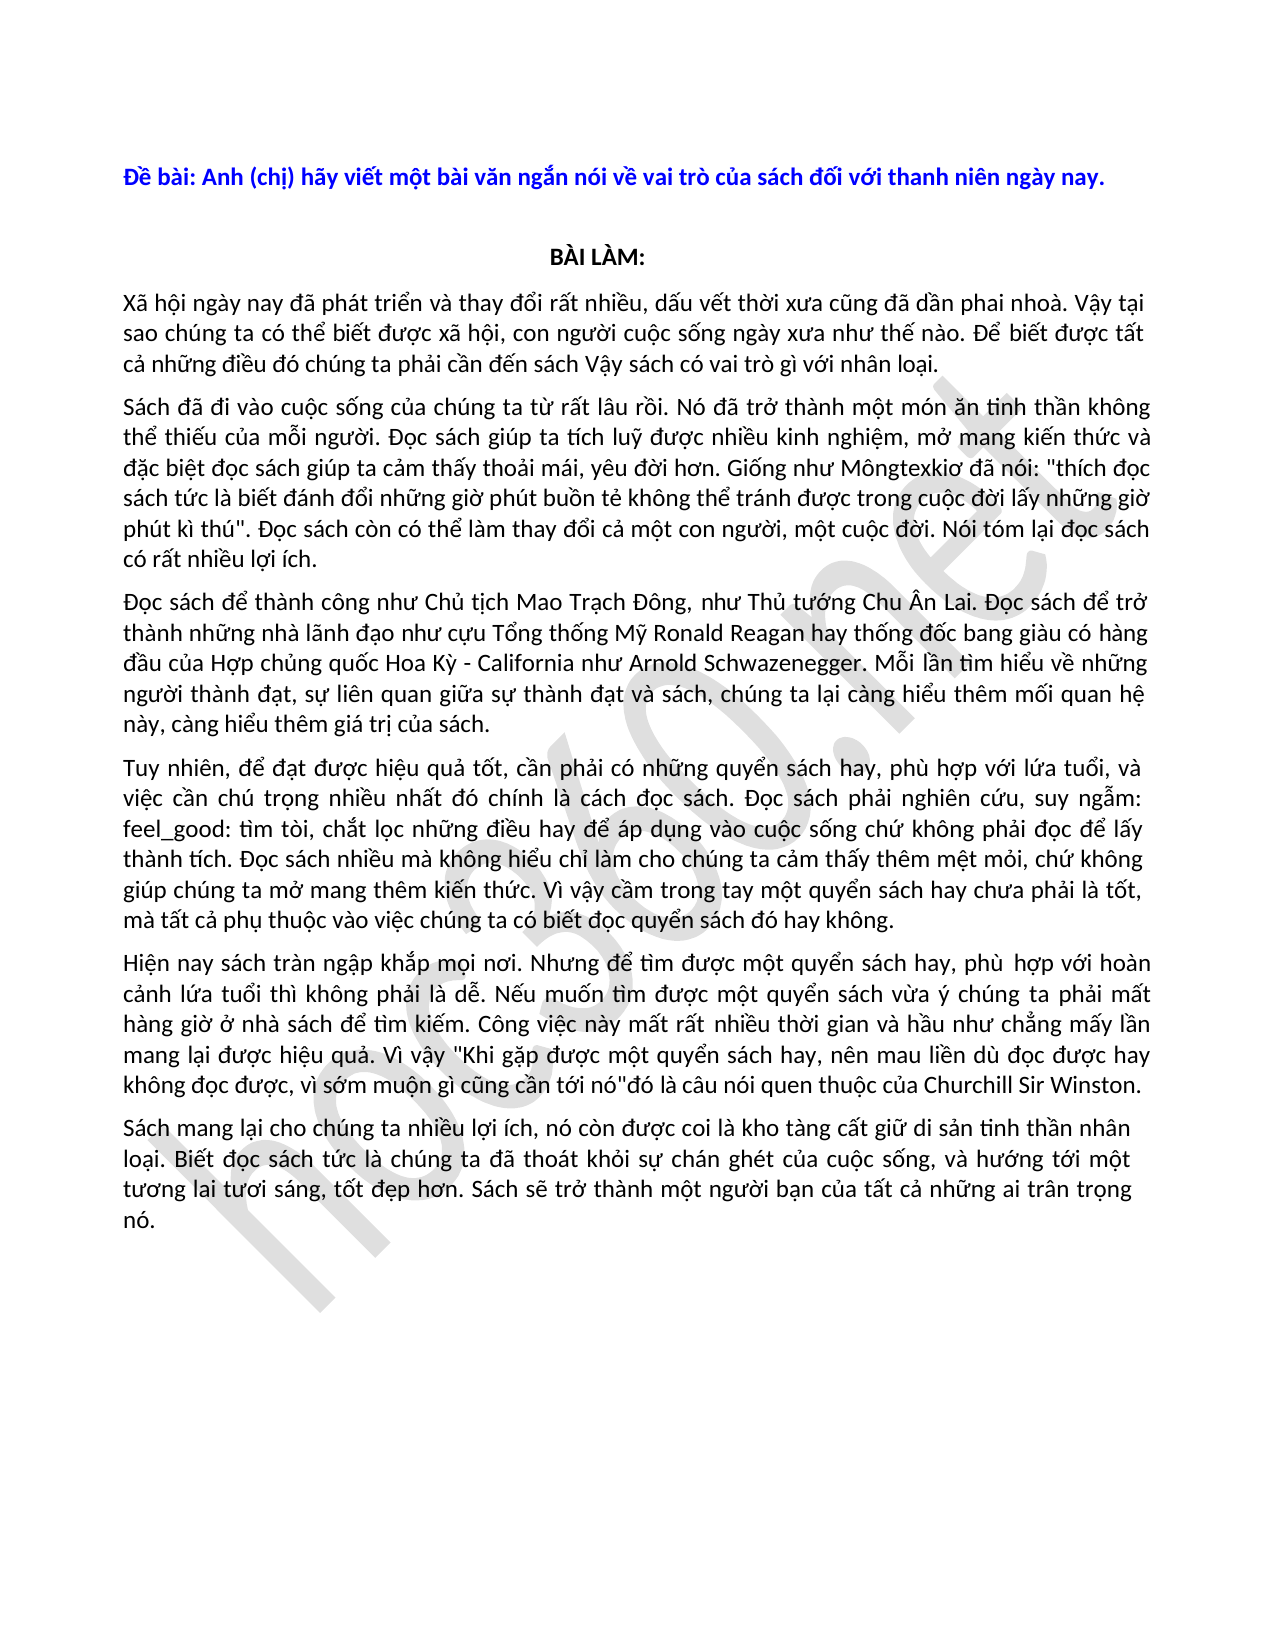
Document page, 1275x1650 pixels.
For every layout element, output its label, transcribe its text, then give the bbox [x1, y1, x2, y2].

text Sách mang lại cho chúng ta nhiều lợi ích, nó còn được coi là kho tàng cất giữ di sản tinh thần nhân loại. Biết đọc sách tức là chúng ta đã thoát khỏi sự chán ghét của cuộc sống, và hướng tới một tương lai tươi sáng, tốt đẹp hơn. Sách sẽ trở thành một người bạn của tất cả những ai trân trọng nó. [123, 1112, 1133, 1234]
text Đọc sách để thành công như Chủ tịch Mao Trạch Đông, như Thủ tướng Chu Ân Lai. Đọc sách để trở thành những nhà lãnh đạo như cựu Tổng thống Mỹ Ronald Reagan hay thống đốc bang giàu có hàng đầu của Hợp chủng quốc Hoa Kỳ - California như Arnold Schwazenegger. Mỗi lần tìm hiểu về những người thành đạt, sự liên quan giữa sự thành đạt và sách, chúng ta lại càng hiểu thêm mối quan hệ này, càng hiểu thêm giá trị của sách. [123, 587, 1148, 739]
text Xã hội ngày nay đã phát triển và thay đổi rất nhiều, dấu vết thời xưa cũng đã dần phai nhoà. Vậy tại sao chúng ta có thể biết được xã hội, con người cuộc sống ngày xưa như thế nào. Để biết được tất cả những điều đó chúng ta phải cần đến sách Vậy sách có vai trò gì với nhân loại. [123, 287, 1144, 378]
text Tuy nhiên, để đạt được hiệu quả tốt, cần phải có những quyển sách hay, phù hợp với lứa tuổi, và việc cần chú trọng nhiều nhất đó chính là cách đọc sách. Đọc sách phải nghiên cứu, suy ngẫm: feel_good: tìm tòi, chắt lọc những điều hay để áp dụng vào cuộc sống chứ không phải đọc để lấy thành tích. Đọc sách nhiều mà không hiểu chỉ làm cho chúng ta cảm thấy thêm mệt mỏi, chứ không giúp chúng ta mở mang thêm kiến thức. Vì vậy cầm trong tay một quyển sách hay chưa phải là tốt, mà tất cả phụ thuộc vào việc chúng ta có biết đọc quyển sách đó hay không. [123, 752, 1144, 935]
subtitle Đề bài: Anh (chị) hãy viết một bài văn ngắn nói về vai trò của sách đối với thanh niên ngày nay. [123, 162, 1142, 191]
text BÀI LÀM: [549, 241, 729, 272]
text Sách đã đi vào cuộc sống của chúng ta từ rất lâu rồi. Nó đã trở thành một món ăn tinh thần không thể thiếu của mỗi người. Đọc sách giúp ta tích luỹ được nhiều kinh nghiệm, mở mang kiến thức và đặc biệt đọc sách giúp ta cảm thấy thoải mái, yêu đời hơn. Giống như Môngtexkiơ đã nói: "thích đọc sách tức là biết đánh đổi những giờ phút buồn tẻ không thể tránh được trong cuộc đời lấy những giờ phút kì thú". Đọc sách còn có thể làm thay đổi cả một con người, một cuộc đời. Nói tóm lại đọc sách có rất nhiều lợi ích. [123, 391, 1153, 574]
text Hiện nay sách tràn ngập khắp mọi nơi. Nhưng để tìm được một quyển sách hay, phù hợp với hoàn cảnh lứa tuổi thì không phải là dễ. Nếu muốn tìm được một quyển sách vừa ý chúng ta phải mất hàng giờ ở nhà sách để tìm kiếm. Công việc này mất rất nhiều thời gian và hầu như chẳng mấy lần mang lại được hiệu quả. Vì vậy "Khi gặp được một quyển sách hay, nên mau liền dù đọc được hay không đọc được, vì sớm muộn gì cũng cần tới nó"đó là câu nói quen thuộc của Churchill Sir Winston. [123, 947, 1151, 1100]
